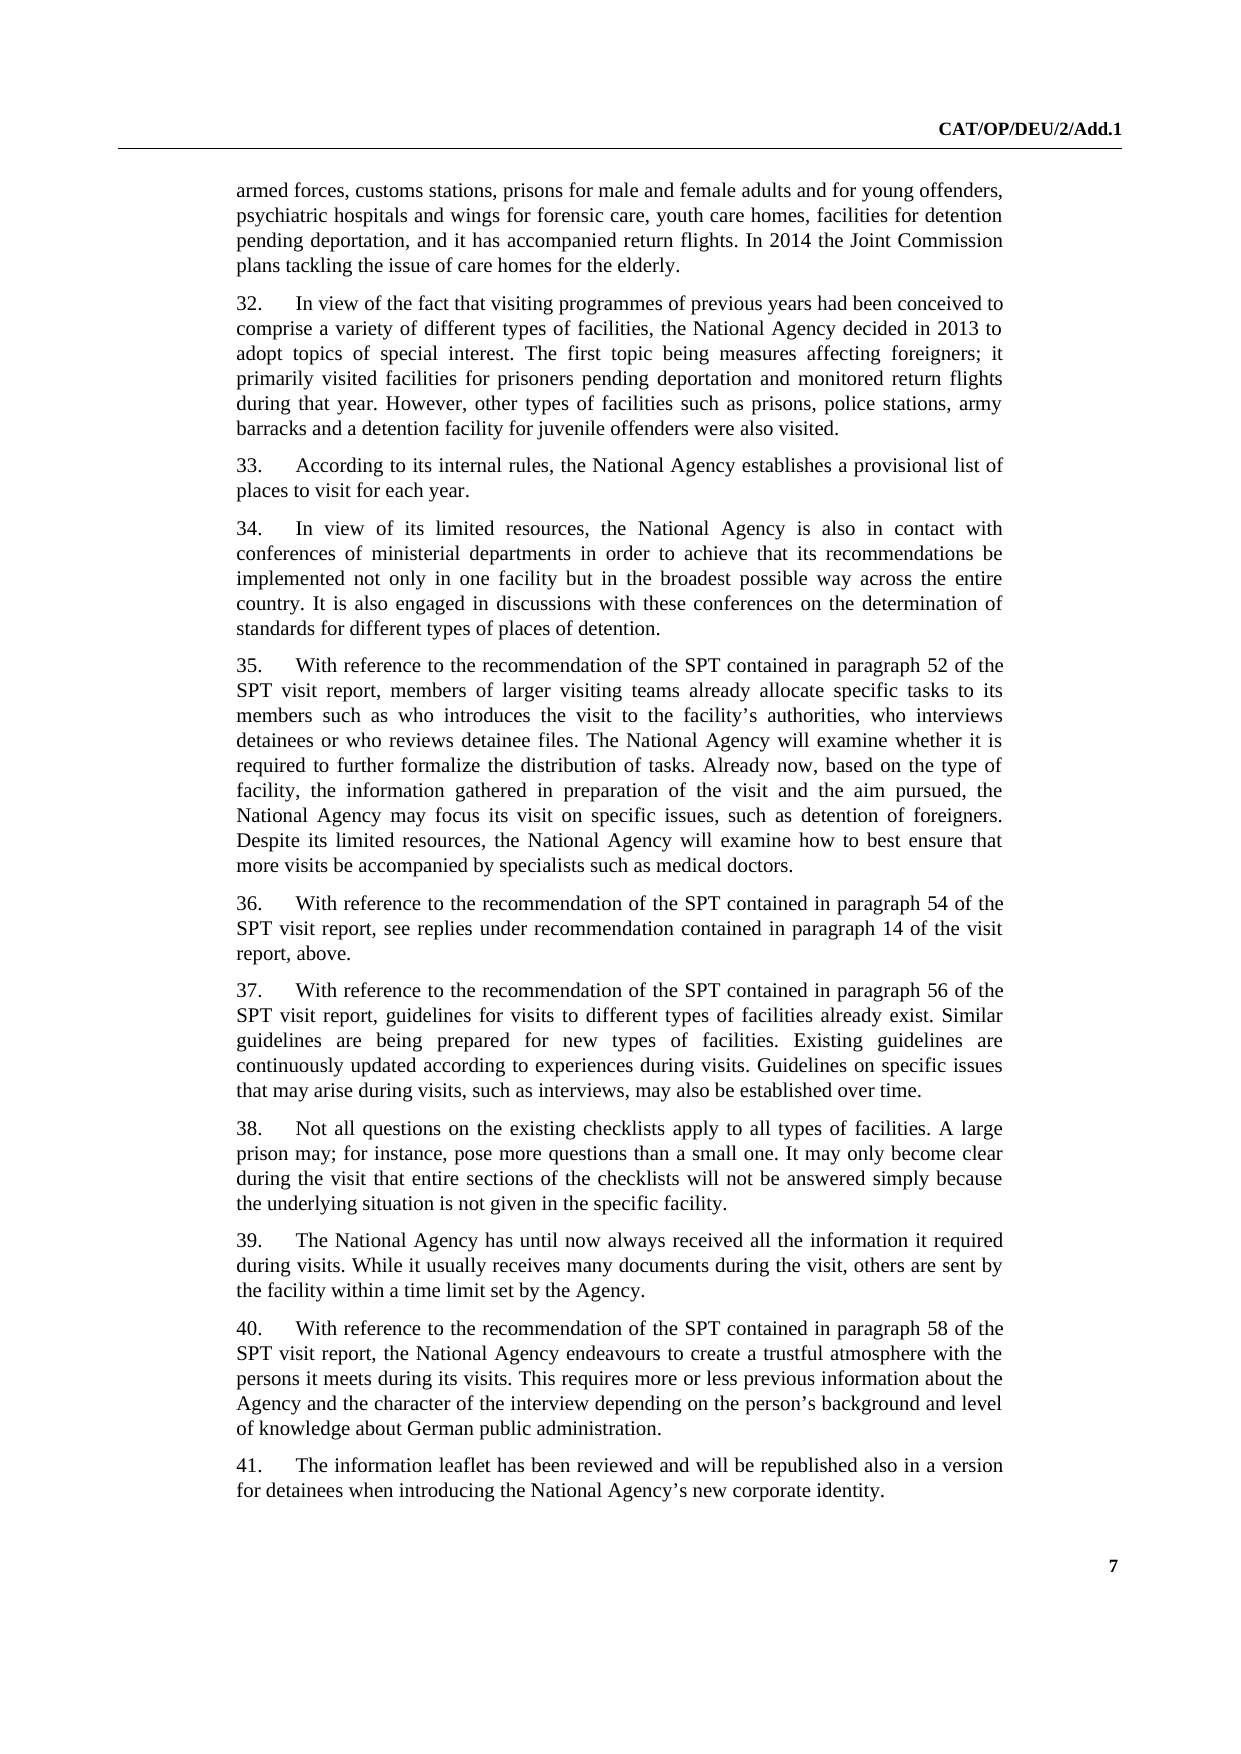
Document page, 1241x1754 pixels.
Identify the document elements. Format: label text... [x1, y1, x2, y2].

list According to its internal rules, the National Agency establishes a provisional list of places to visit for each year. [236, 452, 1004, 502]
list In view of the fact that visiting programmes of previous years had been conceived to comprise a variety of different types of facilities, the National Agency decided in 2013 to adopt topics of special interest. The first topic being measures affecting foreigners; it primarily visited facilities for prisoners pending deportation and monitored return flights during that year. However, other types of facilities such as prisons, police stations, army barracks and a detention facility for juvenile offenders were also visited. [236, 290, 1004, 440]
list The National Agency has until now always received all the information it required during visits. While it usually receives many documents during the visit, others are sent by the facility within a time limit set by the Agency. [236, 1227, 1004, 1302]
list Not all questions on the existing checklists apply to all types of facilities. A large prison may; for instance, pose more questions than a small one. It may only become clear during the visit that entire sections of the checklists will not be answered simply because the underlying situation is not given in the specific facility. [236, 1115, 1004, 1215]
list With reference to the recommendation of the SPT contained in paragraph 56 of the SPT visit report, guidelines for visits to different types of facilities already exist. Similar guidelines are being prepared for new types of facilities. Existing guidelines are continuously updated according to experiences during visits. Guidelines on specific issues that may arise during visits, such as interviews, may also be established over time. [236, 977, 1004, 1102]
list In view of its limited resources, the National Agency is also in contact with conferences of ministerial departments in order to achieve that its recommendations be implemented not only in one facility but in the broadest possible way across the entire country. It is also engaged in discussions with these conferences on the determination of standards for different types of places of detention. [236, 515, 1004, 640]
list With reference to the recommendation of the SPT contained in paragraph 58 of the SPT visit report, the National Agency endeavours to create a trustful atmosphere with the persons it meets during its visits. This requires more or less previous information about the Agency and the character of the interview depending on the person’s background and level of knowledge about German public administration. [236, 1315, 1004, 1440]
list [236, 177, 1004, 277]
list With reference to the recommendation of the SPT contained in paragraph 52 of the SPT visit report, members of larger visiting teams already allocate specific tasks to its members such as who introduces the visit to the facility’s authorities, who interviews detainees or who reviews detainee files. The National Agency will examine whether it is required to further formalize the distribution of tasks. Already now, based on the type of facility, the information gathered in preparation of the visit and the aim pursued, the National Agency may focus its visit on specific issues, such as detention of foreigners. Despite its limited resources, the National Agency will examine how to best ensure that more visits be accompanied by specialists such as medical doctors. [236, 652, 1004, 877]
list With reference to the recommendation of the SPT contained in paragraph 54 of the SPT visit report, see replies under recommendation contained in paragraph 14 of the visit report, above. [236, 890, 1004, 965]
list The information leaflet has been reviewed and will be republished also in a version for detainees when introducing the National Agency’s new corporate identity. [236, 1452, 1004, 1502]
